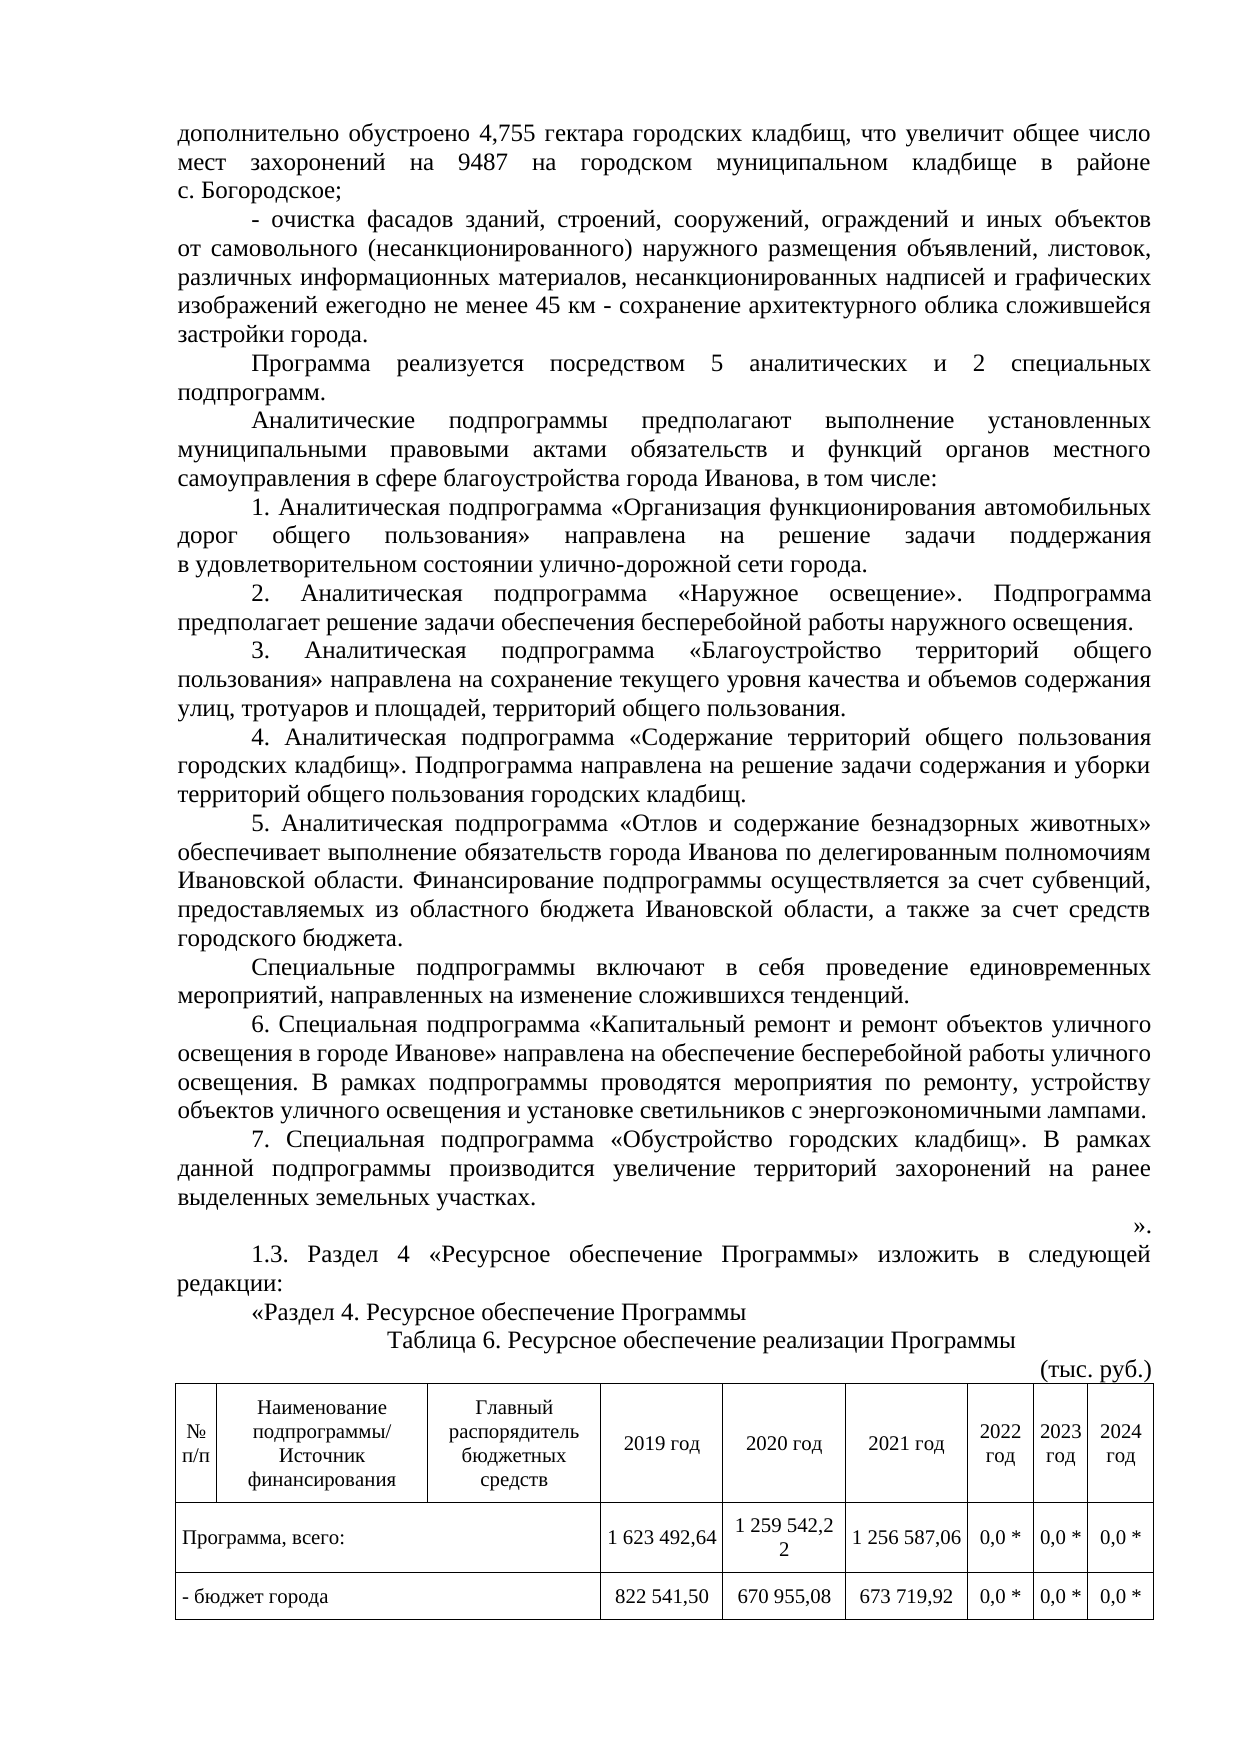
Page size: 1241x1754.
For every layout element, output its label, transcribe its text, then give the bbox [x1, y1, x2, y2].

table_header 2022 год [968, 1384, 1033, 1502]
table_header Наименование подпрограммы/ Источник финансирования [217, 1384, 427, 1502]
text 7. Специальная подпрограмма «Обустройство городских кладбищ». В рамках данной подпрограммы производится увеличение территорий захоронений на ранее выделенных земельных участках. [177, 1124, 1152, 1211]
text 6. Специальная подпрограмма «Капитальный ремонт и ремонт объектов уличного освещения в городе Иванове» направлена на обеспечение бесперебойной работы уличного освещения. В рамках подпрограммы проводятся мероприятия по ремонту, устройству объектов уличного освещения и установке светильников с энергоэкономичными лампами. [177, 1009, 1152, 1124]
table_cell - бюджет города [176, 1573, 600, 1618]
table_header 2023 год [1034, 1384, 1087, 1502]
text 2. Аналитическая подпрограмма «Наружное освещение». Подпрограмма предполагает решение задачи обеспечения бесперебойной работы наружного освещения. [177, 578, 1152, 636]
text Аналитические подпрограммы предполагают выполнение установленных муниципальными правовыми актами обязательств и функций органов местного самоуправления в сфере благоустройства города Иванова, в том числе: [177, 406, 1152, 492]
table_header № п/п [176, 1384, 216, 1502]
text Программа реализуется посредством 5 аналитических и 2 специальных подпрограмм. [177, 348, 1152, 406]
text Специальные подпрограммы включают в себя проведение единовременных мероприятий, направленных на изменение сложившихся тенденций. [177, 952, 1152, 1009]
text 5. Аналитическая подпрограмма «Отлов и содержание безнадзорных животных» обеспечивает выполнение обязательств города Иванова по делегированным полномочиям Ивановской области. Финансирование подпрограммы осуществляется за счет субвенций, предоставляемых из областного бюджета Ивановской области, а также за счет средств городского бюджета. [177, 808, 1152, 952]
text ». [177, 1211, 1152, 1239]
table_cell 0,0 * [1034, 1573, 1087, 1618]
text 1.3. Раздел 4 «Ресурсное обеспечение Программы» изложить в следующей редакции: [177, 1239, 1152, 1297]
table_cell 822 541,50 [601, 1573, 722, 1618]
text 1. Аналитическая подпрограмма «Организация функционирования автомобильных дорог общего пользования» направлена на решение задачи поддержания в удовлетворительном состоянии улично-дорожной сети города. [177, 492, 1152, 578]
table_cell 1 259 542,22 [723, 1503, 845, 1572]
table_header 2024 год [1088, 1384, 1153, 1502]
table_cell 1 623 492,64 [601, 1503, 722, 1572]
table_cell 673 719,92 [846, 1573, 967, 1618]
text Таблица 6. Ресурсное обеспечение реализации Программы [177, 1326, 1152, 1354]
text - очистка фасадов зданий, строений, сооружений, ограждений и иных объектов от самовольного (несанкционированного) наружного размещения объявлений, листовок, различных информационных материалов, несанкционированных надписей и графических изображений ежегодно не менее 45 км - сохранение архитектурного облика сложившейся застройки города. [177, 204, 1152, 348]
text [177, 118, 1152, 204]
text «Раздел 4. Ресурсное обеспечение Программы [177, 1297, 1152, 1326]
text 3. Аналитическая подпрограмма «Благоустройство территорий общего пользования» направлена на сохранение текущего уровня качества и объемов содержания улиц, тротуаров и площадей, территорий общего пользования. [177, 636, 1152, 722]
table_cell 0,0 * [1034, 1503, 1087, 1572]
table_cell 0,0 * [1088, 1573, 1153, 1618]
text (тыс. руб.) [177, 1354, 1152, 1383]
table_cell Программа, всего: [176, 1503, 600, 1572]
table_cell 0,0 * [968, 1503, 1033, 1572]
text 4. Аналитическая подпрограмма «Содержание территорий общего пользования городских кладбищ». Подпрограмма направлена на решение задачи содержания и уборки территорий общего пользования городских кладбищ. [177, 722, 1152, 808]
table_cell 0,0 * [1088, 1503, 1153, 1572]
table_header 2020 год [723, 1384, 845, 1502]
table_header Главный распорядитель бюджетных средств [428, 1384, 600, 1502]
table_cell 0,0 * [968, 1573, 1033, 1618]
table_header 2021 год [846, 1384, 967, 1502]
table_header 2019 год [601, 1384, 722, 1502]
table_cell 1 256 587,06 [846, 1503, 967, 1572]
table_cell 670 955,08 [723, 1573, 845, 1618]
